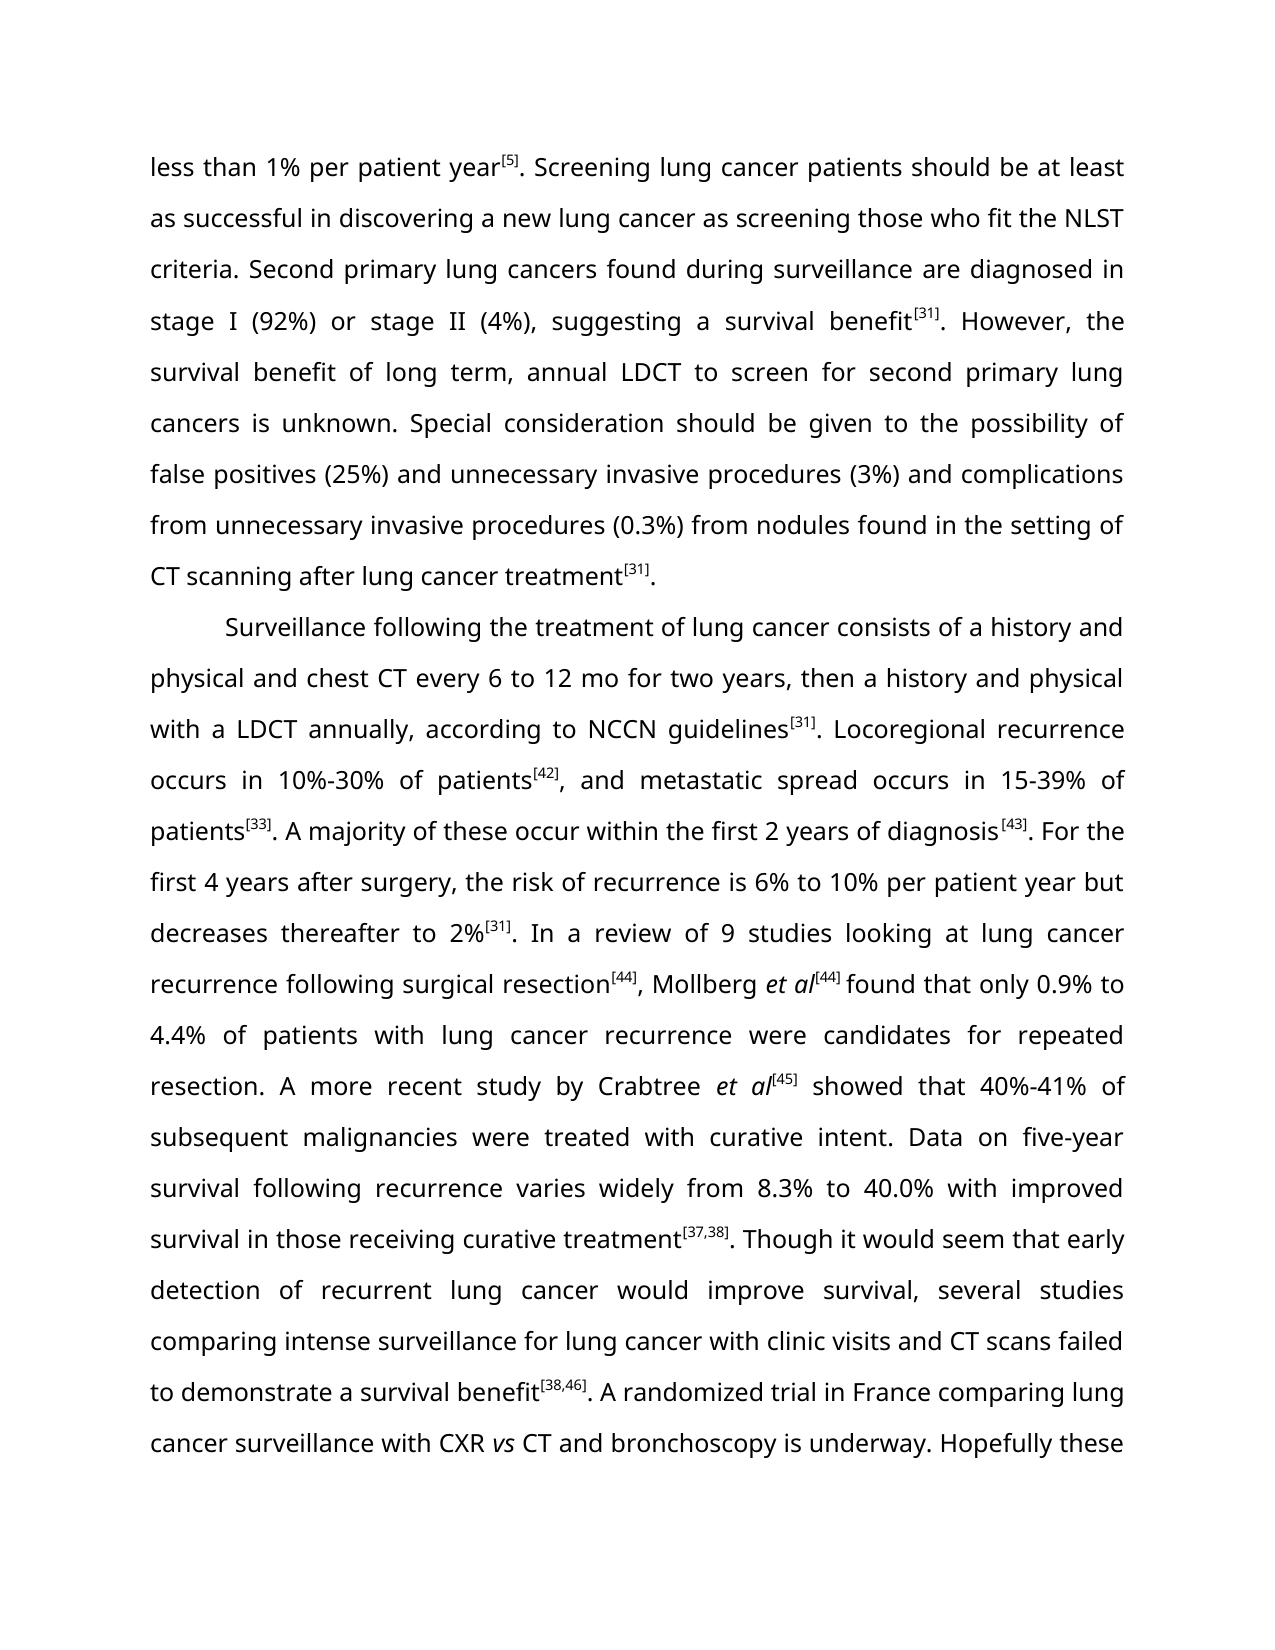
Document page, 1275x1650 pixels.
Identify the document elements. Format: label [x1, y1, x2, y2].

text [150, 609, 1125, 1460]
text [150, 150, 1125, 592]
